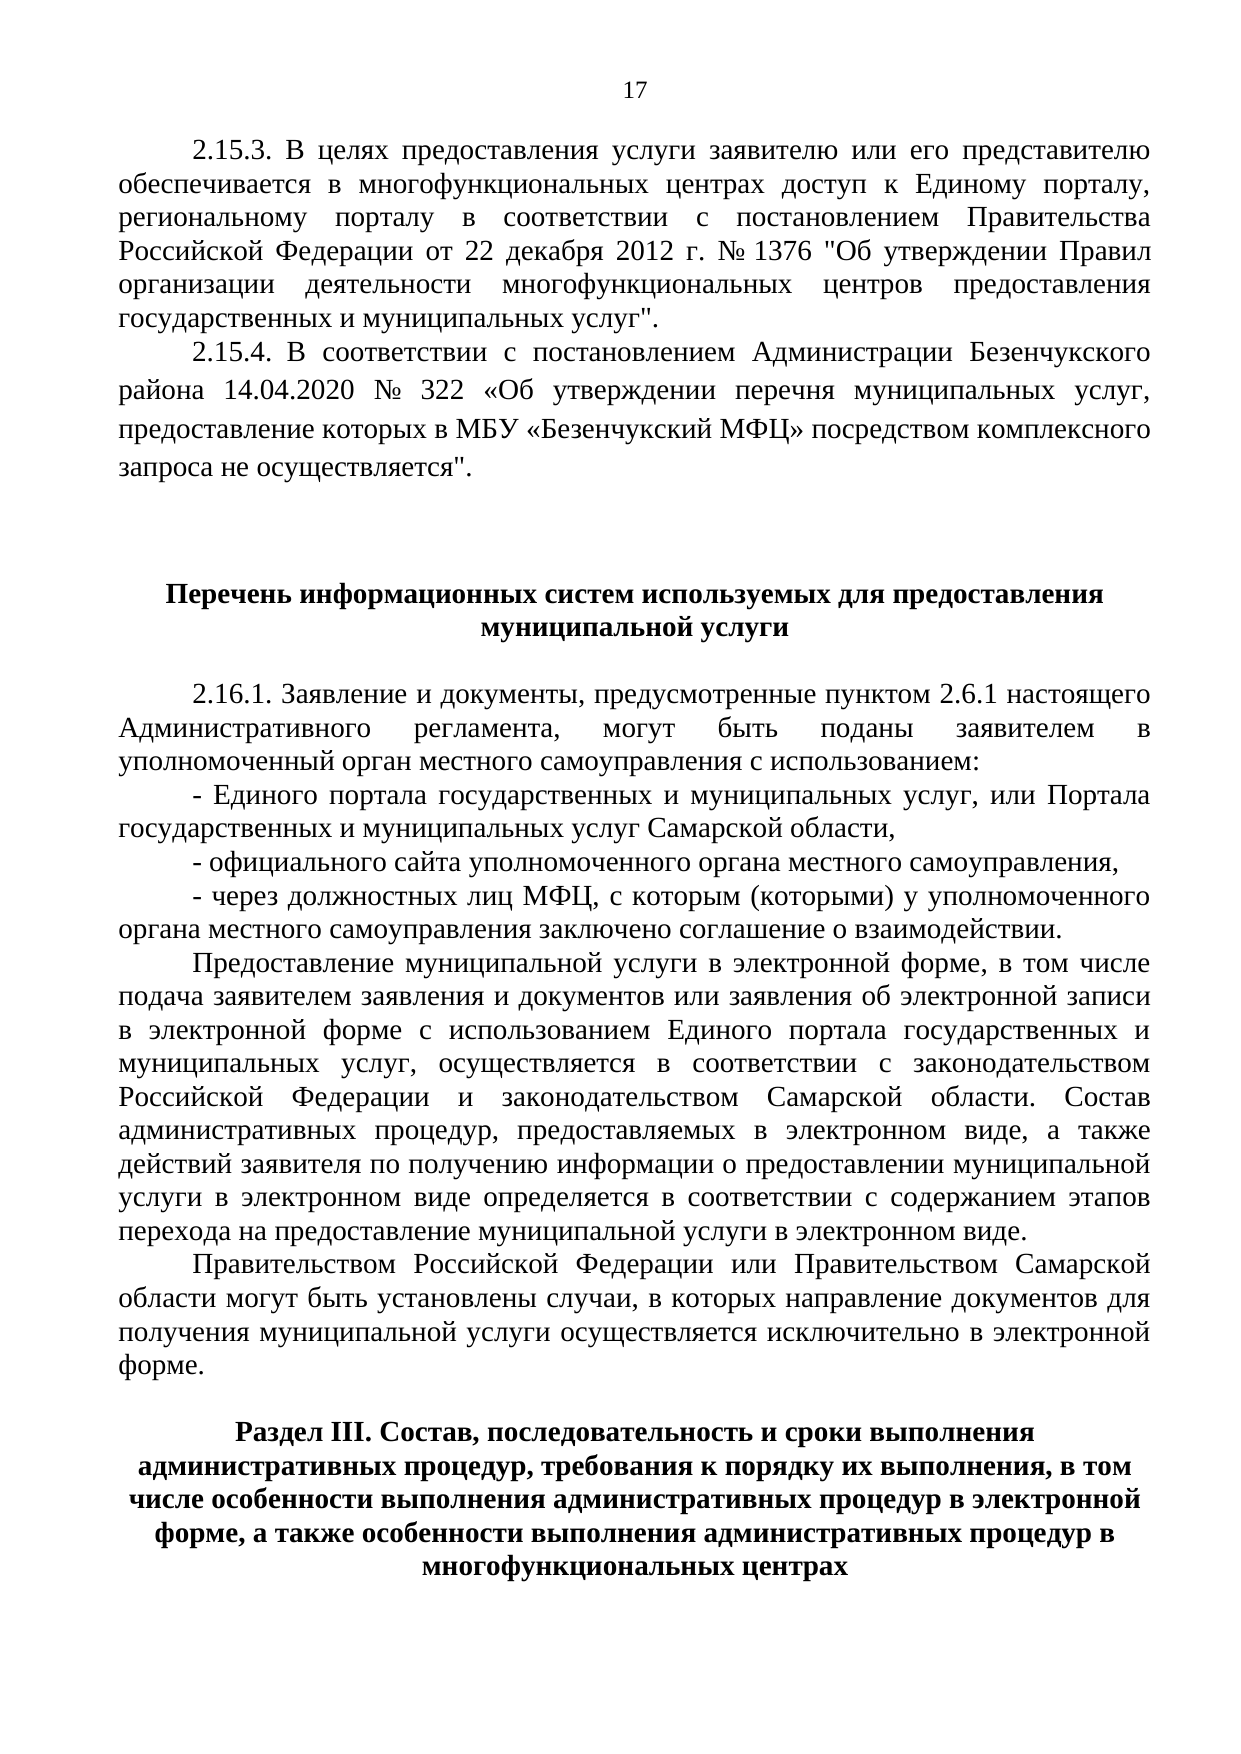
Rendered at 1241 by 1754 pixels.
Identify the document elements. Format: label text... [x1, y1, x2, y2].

text - через должностных лиц МФЦ, с которым (которыми) у уполномоченного органа местного самоуправления заключено соглашение о взаимодействии. [118, 878, 1152, 945]
text Перечень информационных систем используемых для предоставления муниципальной услуги [118, 576, 1152, 643]
text 2.15.3. В целях предоставления услуги заявителю или его представителю обеспечивается в многофункциональных центрах доступ к Единому порталу, региональному порталу в соответствии с постановлением Правительства Российской Федерации от 22 декабря 2012 г. № 1376 "Об утверждении Правил организации деятельности многофункциональных центров предоставления государственных и муниципальных услуг". [118, 132, 1152, 334]
text Правительством Российской Федерации или Правительством Самарской области могут быть установлены случаи, в которых направление документов для получения муниципальной услуги осуществляется исключительно в электронной форме. [118, 1247, 1152, 1381]
text Предоставление муниципальной услуги в электронной форме, в том числе подача заявителем заявления и документов или заявления об электронной записи в электронной форме с использованием Единого портала государственных и муниципальных услуг, осуществляется в соответствии с законодательством Российской Федерации и законодательством Самарской области. Состав административных процедур, предоставляемых в электронном виде, а также действий заявителя по получению информации о предоставлении муниципальной услуги в электронном виде определяется в соответствии с содержанием этапов перехода на предоставление муниципальной услуги в электронном виде. [118, 945, 1152, 1247]
text - официального сайта уполномоченного органа местного самоуправления, [118, 844, 1152, 878]
text 2.16.1. Заявление и документы, предусмотренные пунктом 2.6.1 настоящего Административного регламента, могут быть поданы заявителем в уполномоченный орган местного самоуправления с использованием: [118, 676, 1152, 777]
text - Единого портала государственных и муниципальных услуг, или Портала государственных и муниципальных услуг Самарской области, [118, 777, 1152, 844]
text Раздел III. Состав, последовательность и сроки выполнения административных процедур, требования к порядку их выполнения, в том числе особенности выполнения административных процедур в электронной форме, а также особенности выполнения административных процедур в многофункциональных центрах [118, 1414, 1152, 1582]
text 2.15.4. В соответствии с постановлением Администрации Безенчукского района 14.04.2020 № 322 «Об утверждении перечня муниципальных услуг, предоставление которых в МБУ «Безенчукский МФЦ» посредством комплексного запроса не осуществляется". [118, 334, 1152, 483]
